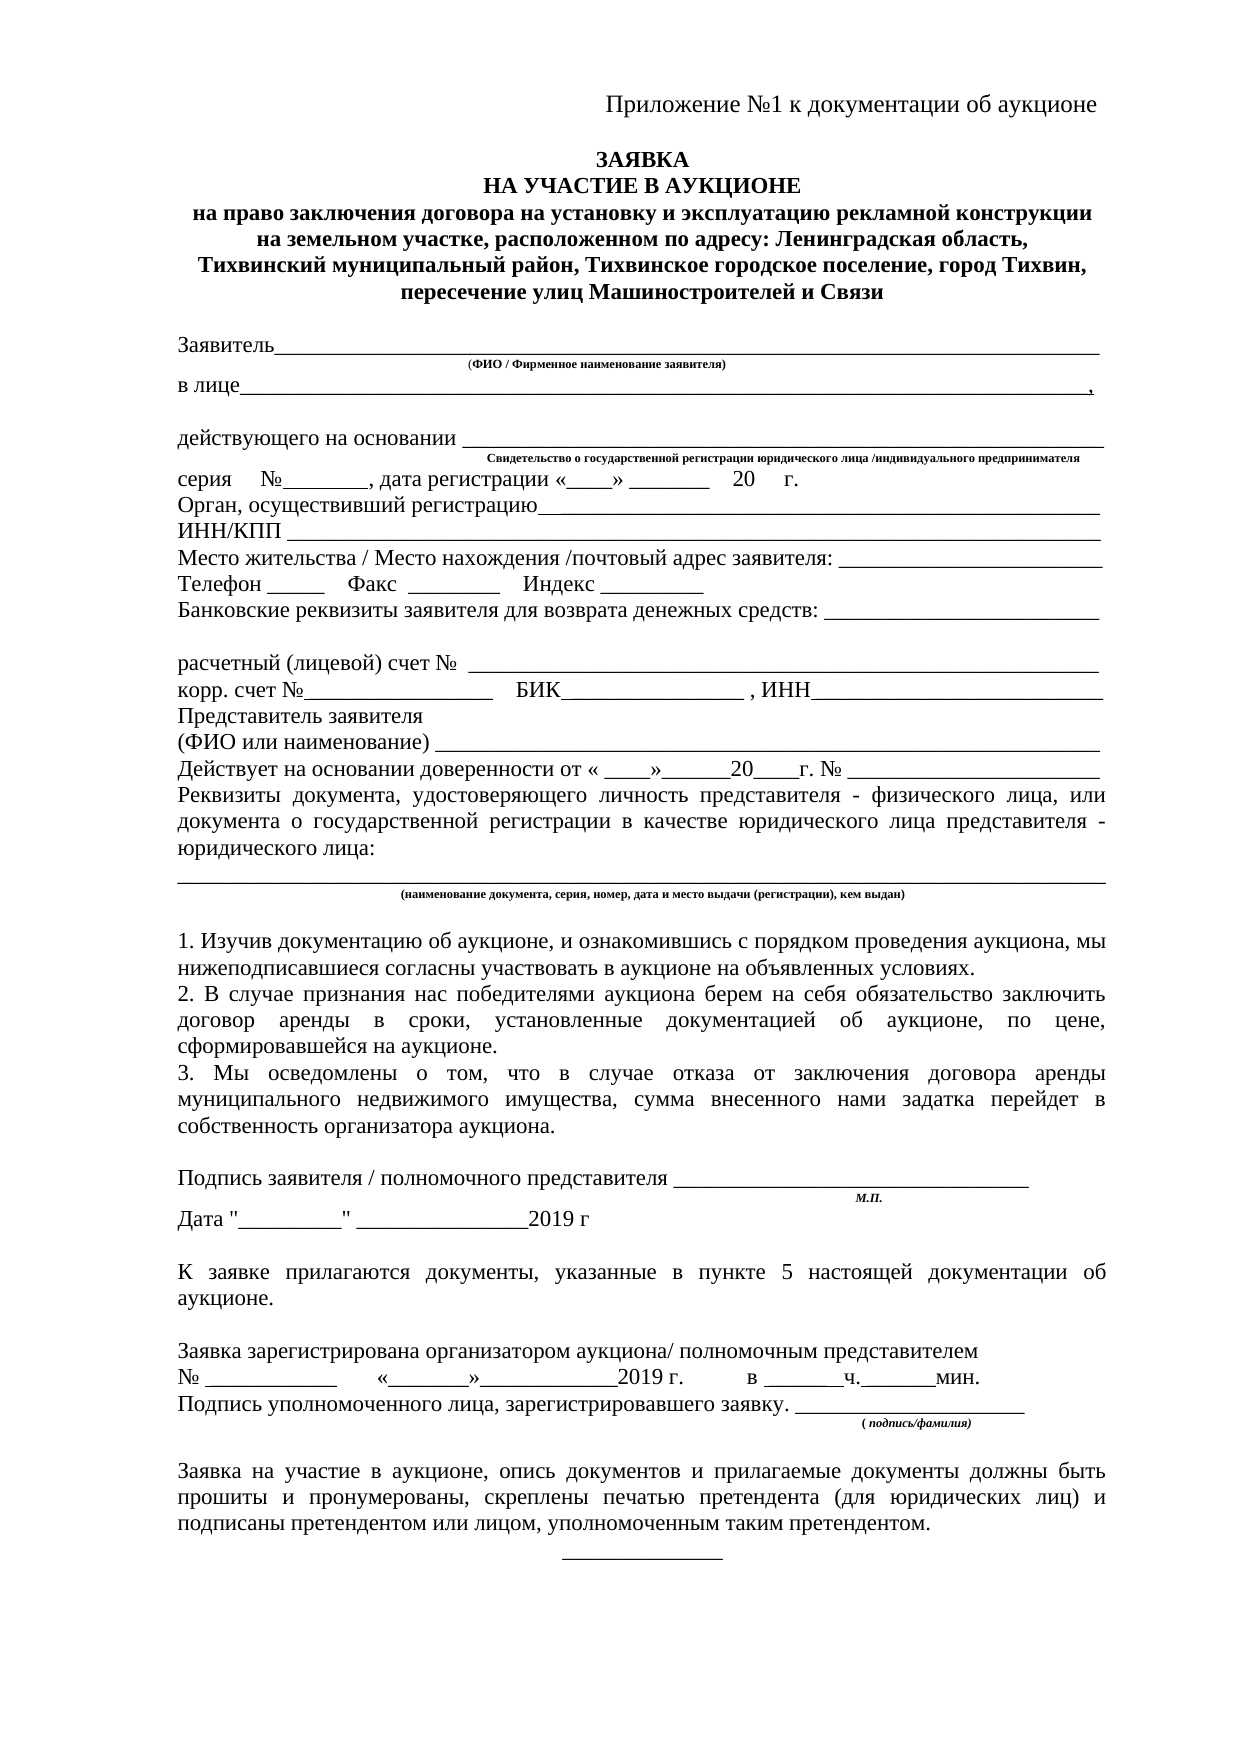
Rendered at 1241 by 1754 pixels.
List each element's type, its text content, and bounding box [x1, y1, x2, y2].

text Представитель заявителя [177, 702, 1107, 728]
text Реквизиты документа, удостоверяющего личность представителя - физического лица, или документа о государственной регистрации в качестве юридического лица представителя - юридического лица: [177, 781, 1107, 860]
text Заявитель________________________________________________________________________ [177, 331, 1107, 357]
text на земельном участке, расположенном по адресу: Ленинградская область, [177, 225, 1107, 252]
text корр. счет № ________________ БИК _______________ , ИНН _________________________ [177, 676, 1107, 702]
text Орган, осуществивший регистрацию _______________________________________________ [177, 491, 1107, 517]
text М.П. [177, 1191, 1107, 1205]
text 1. Изучив документацию об аукционе, и ознакомившись с порядком проведения аукциона, мы нижеподписавшиеся согласны участвовать в аукционе на объявленных условиях. [177, 927, 1107, 980]
text № ___________ «_______»____________2019 г. в _____ ч. ______мин. [177, 1363, 1107, 1389]
text (ФИО или наименование) __________________________________________________________ [177, 728, 1107, 755]
text действующего на основании ________________________________________________________ [177, 424, 1107, 450]
text Заявка на участие в аукционе, опись документов и прилагаемые документы должны быть прошиты и пронумерованы, скреплены печатью претендента (для юридических лиц) и подписаны претендентом или лицом, уполномоченным таким претендентом. [177, 1457, 1107, 1536]
text _________________________________________________________________________________ [177, 860, 1107, 886]
text К заявке прилагаются документы, указанные в пункте 5 настоящей документации об аукционе. [177, 1258, 1107, 1311]
text ЗАЯВКА [177, 146, 1107, 172]
text 3. Мы осведомлены о том, что в случае отказа от заключения договора аренды муниципального недвижимого имущества, сумма внесенного нами задатка перейдет в собственность организатора аукциона. [177, 1059, 1107, 1138]
text расчетный (лицевой) счет № _______________________________________________________ [177, 649, 1107, 676]
text серия № , дата регистрации «____» _______ 20 г. [177, 465, 1107, 491]
text 2. В случае признания нас победителями аукциона берем на себя обязательство заключить договор аренды в сроки, установленные документацией об аукционе, по цене, сформировавшейся на аукционе. [177, 980, 1107, 1059]
text ______________ [177, 1536, 1107, 1562]
text Действует на основании доверенности от « ____»______20____г. № ______________________ [177, 755, 1107, 781]
text на право заключения договора на установку и эксплуатацию рекламной конструкции [177, 199, 1107, 225]
text НА УЧАСТИЕ В АУКЦИОНЕ [177, 172, 1107, 199]
text Свидетельство о государственной регистрации юридического лица /индивидуального предпринимателя [177, 450, 1107, 465]
text ИНН/КПП _______________________________________________________________________ [177, 517, 1107, 544]
text (наименование документа, серия, номер, дата и место выдачи (регистрации), кем выдан) [177, 886, 1107, 901]
text Место жительства / Место нахождения /почтовый адрес заявителя: _______________________ [177, 544, 1107, 570]
text Приложение №1 к документации об аукционе [605, 89, 1107, 117]
text Подпись уполномоченного лица, зарегистрировавшего заявку. ____________________ [177, 1389, 1107, 1416]
text Дата "_________" _______________2019 г [177, 1205, 1107, 1231]
text в лице__________________________________________________________________________, [177, 371, 1107, 398]
text Заявка зарегистрирована организатором аукциона/ полномочным представителем [177, 1337, 1107, 1363]
text Подпись заявителя / полномочного представителя _______________________________ [177, 1164, 1107, 1191]
text Тихвинский муниципальный район, Тихвинское городское поселение, город Тихвин, пересечение улиц Машиностроителей и Связи [177, 252, 1107, 304]
text ( подпись/фамилия) [177, 1416, 1107, 1430]
text Телефон _____ Факс ________ Индекс _________ [177, 570, 1107, 597]
text (ФИО / Фирменное наименование заявителя) [177, 357, 1107, 371]
text Банковские реквизиты заявителя для возврата денежных средств: ________________________ [177, 597, 1107, 623]
